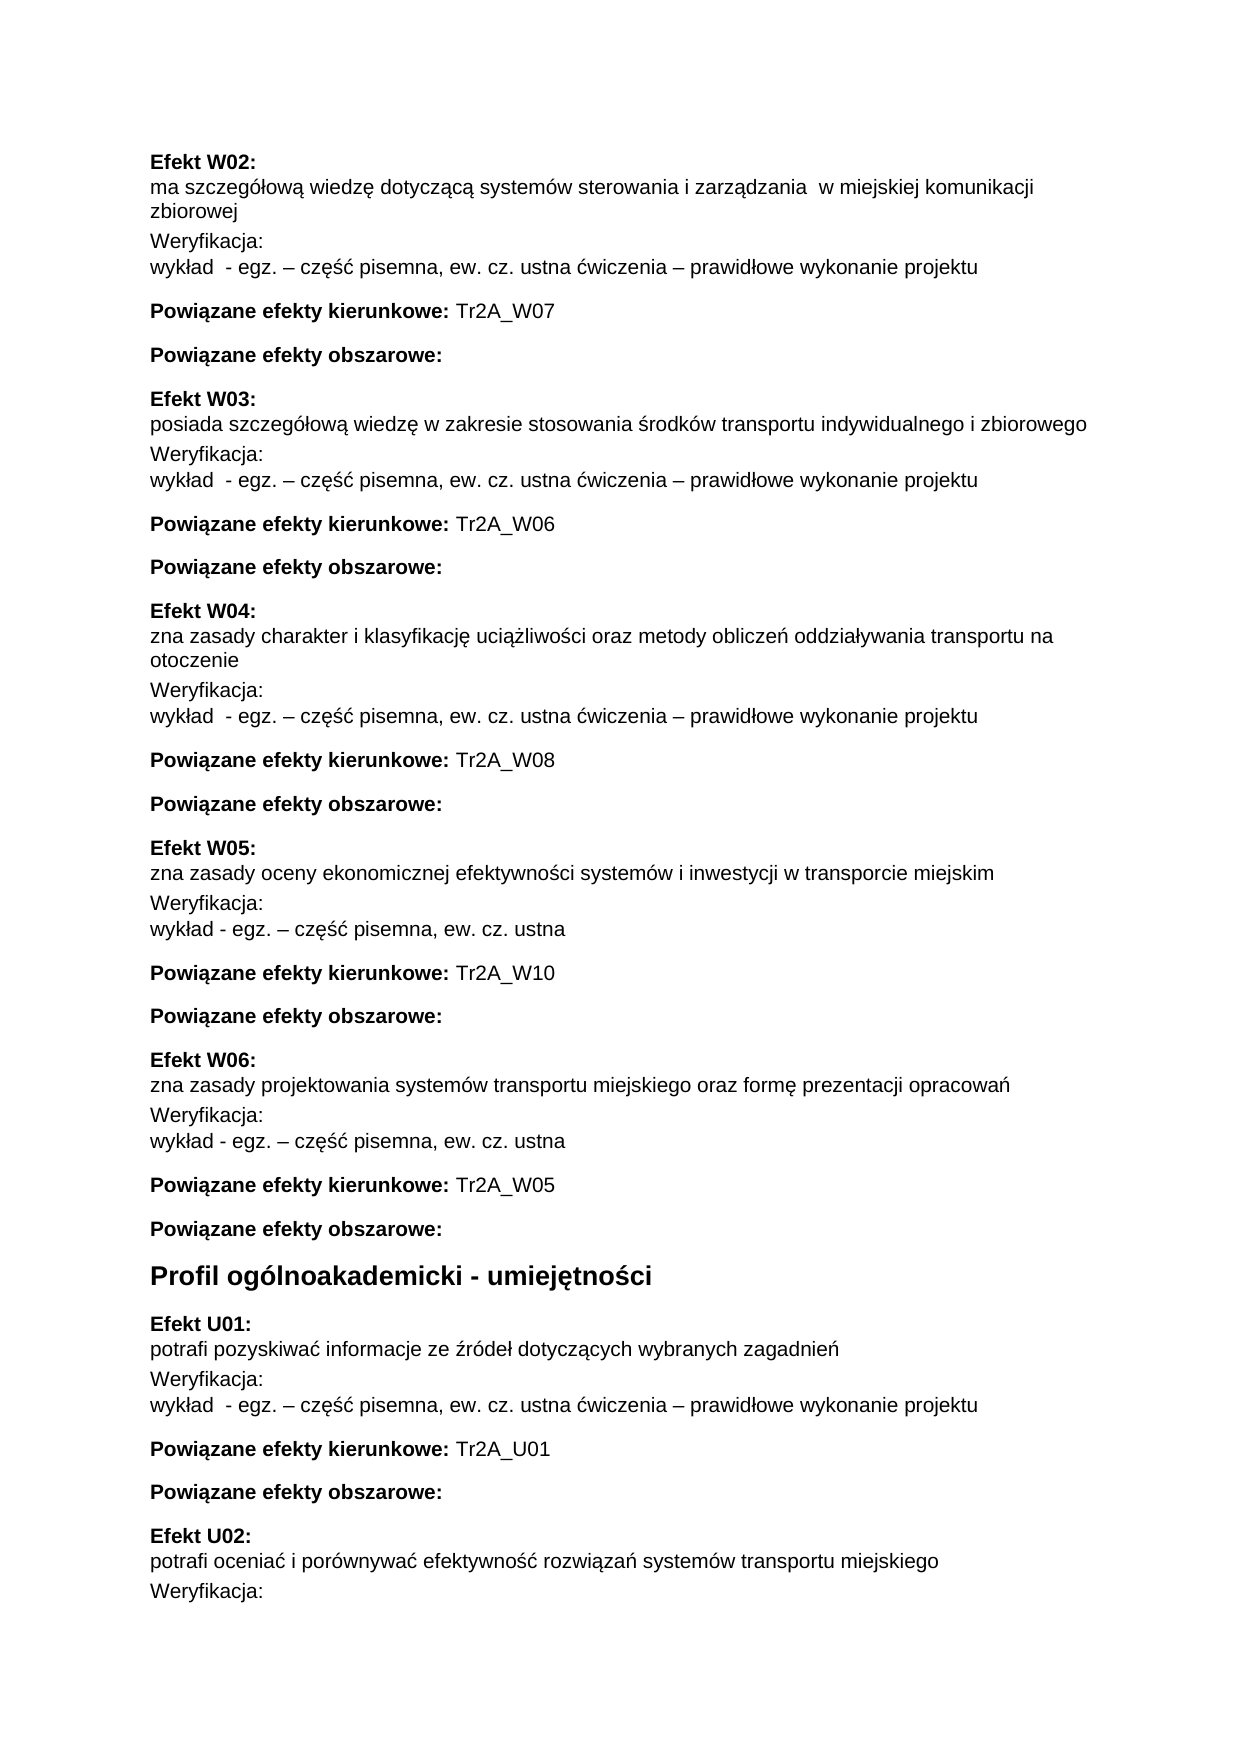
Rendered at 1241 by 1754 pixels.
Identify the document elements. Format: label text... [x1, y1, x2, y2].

text Powiązane efekty kierunkowe: Tr2A_W10 [150, 960, 1090, 984]
text Powiązane efekty obszarowe: [150, 1480, 1090, 1504]
text potrafi pozyskiwać informacje ze źródeł dotyczących wybranych zagadnień [150, 1336, 1090, 1360]
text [150, 255, 1090, 279]
text Efekt W02: [150, 150, 1090, 174]
text Powiązane efekty obszarowe: [150, 1217, 1090, 1241]
text Powiązane efekty kierunkowe: Tr2A_U01 [150, 1436, 1090, 1460]
text potrafi oceniać i porównywać efektywność rozwiązań systemów transportu miejskiego [150, 1549, 1090, 1573]
text wykład - egz. – część pisemna, ew. cz. ustna ćwiczenia – prawidłowe wykonanie projektu [150, 1393, 1090, 1417]
text Weryfikacja: [150, 1103, 1090, 1127]
text Efekt W05: [150, 835, 1090, 859]
subtitle Profil ogólnoakademicki - umiejętności [150, 1260, 1090, 1292]
text Powiązane efekty kierunkowe: Tr2A_W06 [150, 511, 1090, 535]
text zna zasady charakter i klasyfikację uciążliwości oraz metody obliczeń oddziaływania transportu na otoczenie [150, 624, 1090, 672]
text Efekt U02: [150, 1524, 1090, 1548]
text posiada szczegółową wiedzę w zakresie stosowania środków transportu indywidualnego i zbiorowego [150, 411, 1090, 435]
text wykład - egz. – część pisemna, ew. cz. ustna [150, 917, 1090, 941]
text Powiązane efekty kierunkowe: Tr2A_W07 [150, 299, 1090, 323]
text Weryfikacja: [150, 678, 1090, 702]
text Efekt U01: [150, 1311, 1090, 1335]
text Efekt W06: [150, 1048, 1090, 1072]
text zna zasady projektowania systemów transportu miejskiego oraz formę prezentacji opracowań [150, 1073, 1090, 1097]
text Weryfikacja: [150, 891, 1090, 914]
text Efekt W03: [150, 386, 1090, 410]
text wykład - egz. – część pisemna, ew. cz. ustna ćwiczenia – prawidłowe wykonanie projektu [150, 468, 1090, 492]
text Weryfikacja: [150, 1367, 1090, 1391]
text Weryfikacja: [150, 442, 1090, 466]
text Powiązane efekty obszarowe: [150, 1004, 1090, 1028]
text Powiązane efekty obszarowe: [150, 343, 1090, 367]
text Weryfikacja: [150, 1579, 1090, 1603]
text Powiązane efekty obszarowe: [150, 555, 1090, 579]
text Powiązane efekty kierunkowe: Tr2A_W05 [150, 1173, 1090, 1197]
text zna zasady oceny ekonomicznej efektywności systemów i inwestycji w transporcie miejskim [150, 860, 1090, 884]
text Weryfikacja: [150, 229, 1090, 253]
text ma szczegółową wiedzę dotyczącą systemów sterowania i zarządzania w miejskiej komunikacji zbiorowej [150, 175, 1090, 223]
text wykład - egz. – część pisemna, ew. cz. ustna ćwiczenia – prawidłowe wykonanie projektu [150, 704, 1090, 728]
text Powiązane efekty obszarowe: [150, 792, 1090, 816]
text Powiązane efekty kierunkowe: Tr2A_W08 [150, 748, 1090, 772]
text wykład - egz. – część pisemna, ew. cz. ustna [150, 1129, 1090, 1153]
text Efekt W04: [150, 599, 1090, 623]
